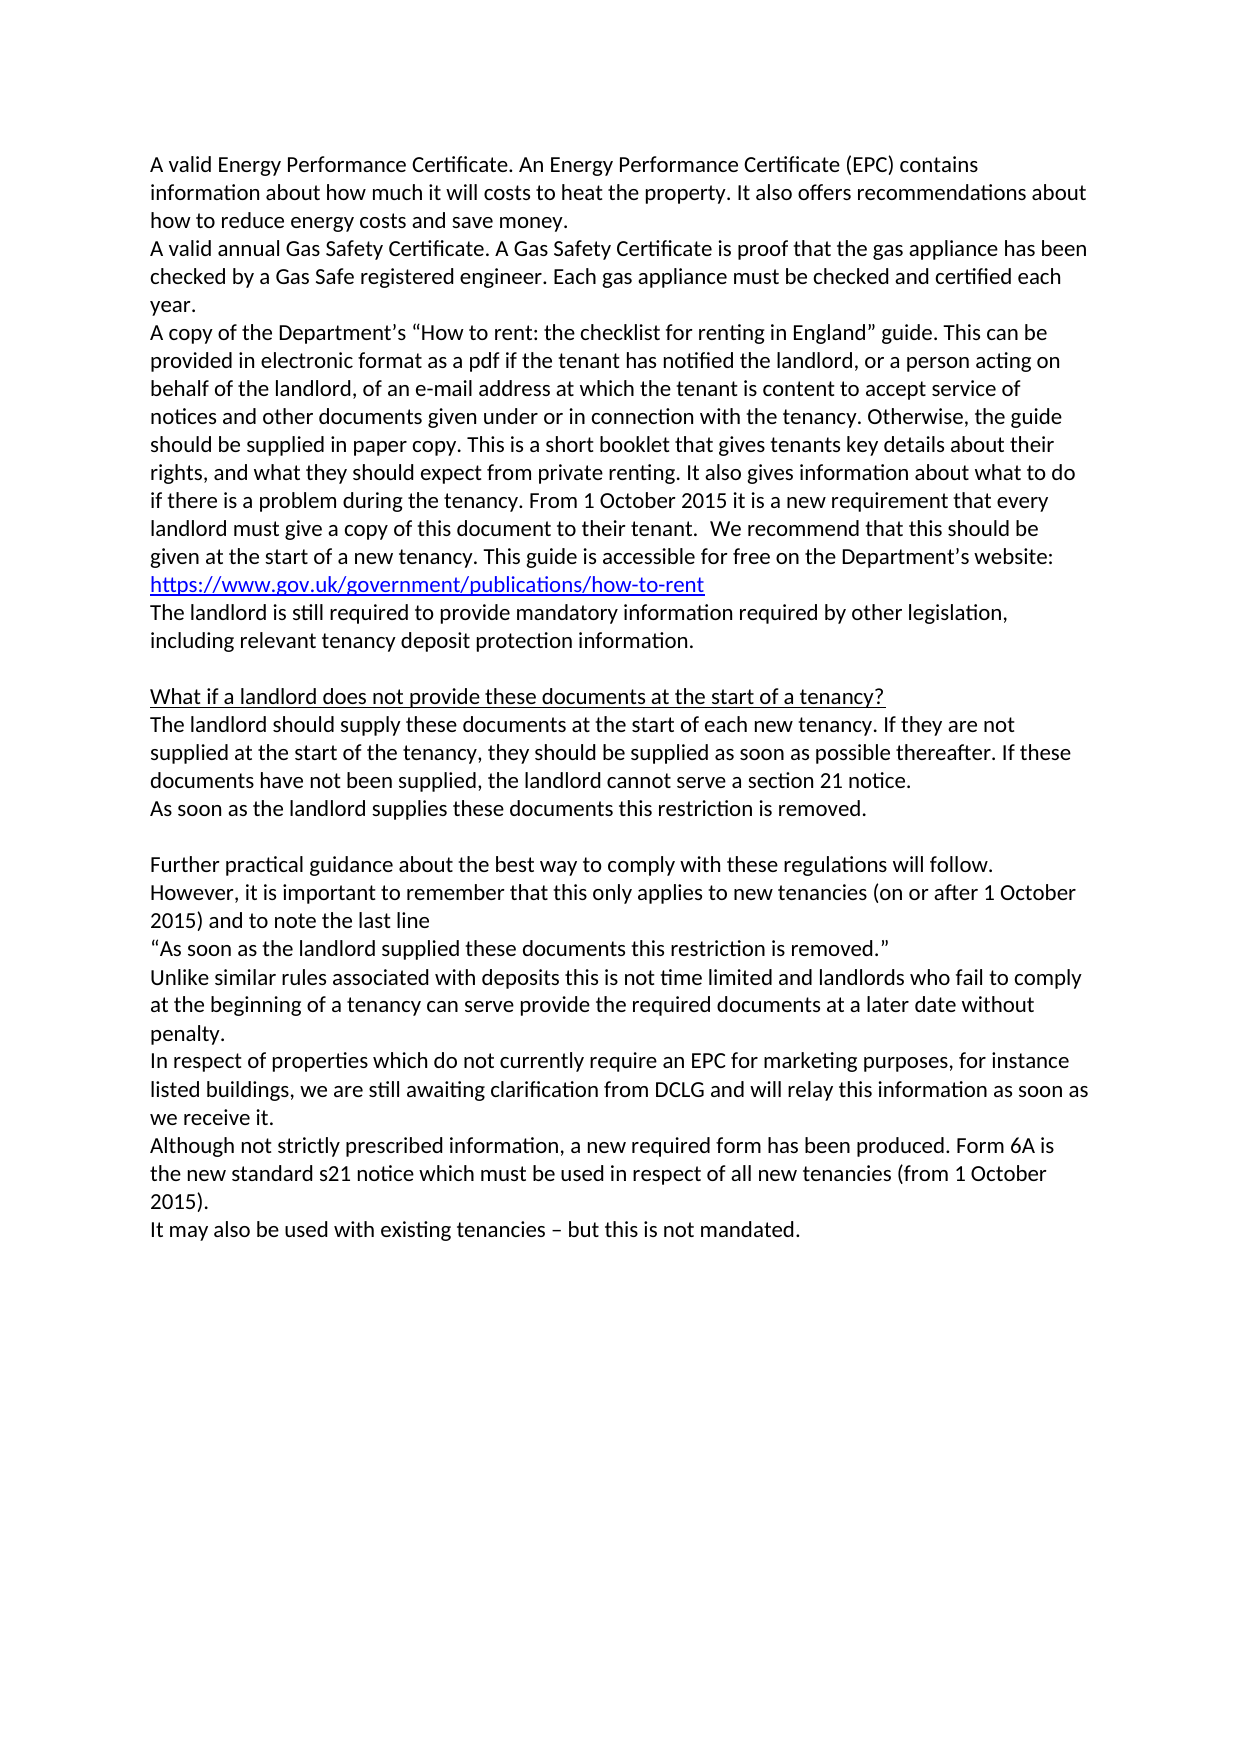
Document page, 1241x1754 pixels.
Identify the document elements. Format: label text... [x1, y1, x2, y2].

text The landlord is still required to provide mandatory information required by other legislation, including relevant tenancy deposit protection information. [150, 598, 1090, 654]
text “As soon as the landlord supplied these documents this restriction is removed.” [150, 934, 1090, 963]
text As soon as the landlord supplies these documents this restriction is removed. [150, 794, 1090, 822]
text A valid annual Gas Safety Certificate. A Gas Safety Certificate is proof that the gas appliance has been checked by a Gas Safe registered engineer. Each gas appliance must be checked and certified each year. [150, 234, 1090, 318]
text In respect of properties which do not currently require an EPC for marketing purposes, for instance listed buildings, we are still awaiting clarification from DCLG and will relay this information as soon as we receive it. [150, 1047, 1090, 1131]
text A copy of the Department’s “How to rent: the checklist for renting in England” guide. This can be provided in electronic format as a pdf if the tenant has notified the landlord, or a person acting on behalf of the landlord, of an e-mail address at which the tenant is content to accept service of notices and other documents given under or in connection with the tenancy. Otherwise, the guide should be supplied in paper copy. This is a short booklet that gives tenants key details about their rights, and what they should expect from private renting. It also gives information about what to do if there is a problem during the tenancy. From 1 October 2015 it is a new requirement that every landlord must give a copy of this document to their tenant. We recommend that this should be given at the start of a new tenancy. This guide is accessible for free on the Department’s website: https://www.gov.uk/government/publications/how-to-rent [150, 318, 1090, 598]
text The landlord should supply these documents at the start of each new tenancy. If they are not supplied at the start of the tenancy, they should be supplied as soon as possible thereafter. If these documents have not been supplied, the landlord cannot serve a section 21 notice. [150, 710, 1090, 794]
text It may also be used with existing tenancies – but this is not mandated. [150, 1215, 1090, 1243]
text A valid Energy Performance Certificate. An Energy Performance Certificate (EPC) contains information about how much it will costs to heat the property. It also offers recommendations about how to reduce energy costs and save money. [150, 150, 1090, 234]
text Although not strictly prescribed information, a new required form has been produced. Form 6A is the new standard s21 notice which must be used in respect of all new tenancies (from 1 October 2015). [150, 1131, 1090, 1215]
text Further practical guidance about the best way to comply with these regulations will follow. [150, 851, 1090, 878]
text However, it is important to remember that this only applies to new tenancies (on or after 1 October 2015) and to note the last line [150, 878, 1090, 934]
text Unlike similar rules associated with deposits this is not time limited and landlords who fail to comply at the beginning of a tenancy can serve provide the required documents at a later date without penalty. [150, 963, 1090, 1047]
text What if a landlord does not provide these documents at the start of a tenancy? [150, 682, 1090, 710]
